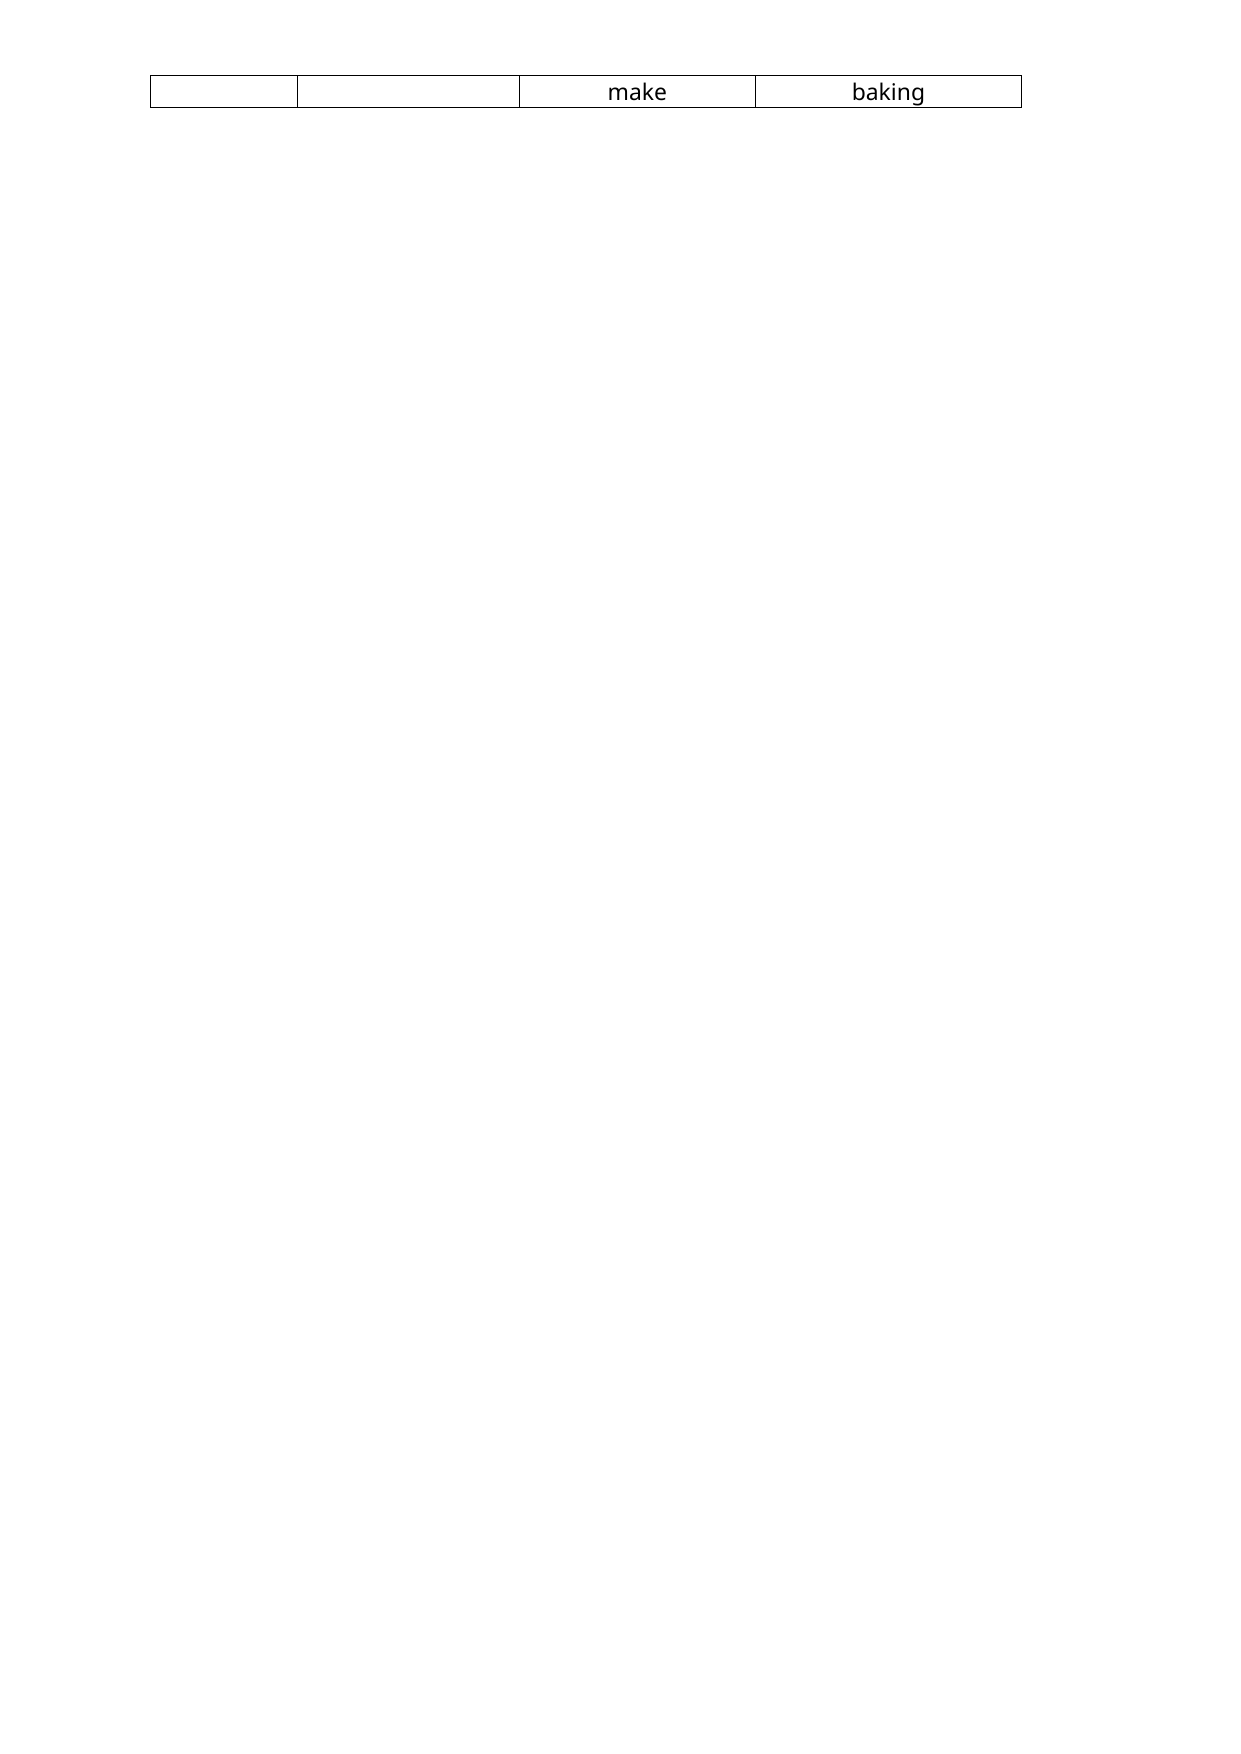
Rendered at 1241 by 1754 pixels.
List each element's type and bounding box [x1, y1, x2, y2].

table_cell [756, 76, 1021, 107]
table_cell [298, 76, 519, 107]
table_cell [520, 76, 755, 107]
table_cell [151, 76, 297, 107]
